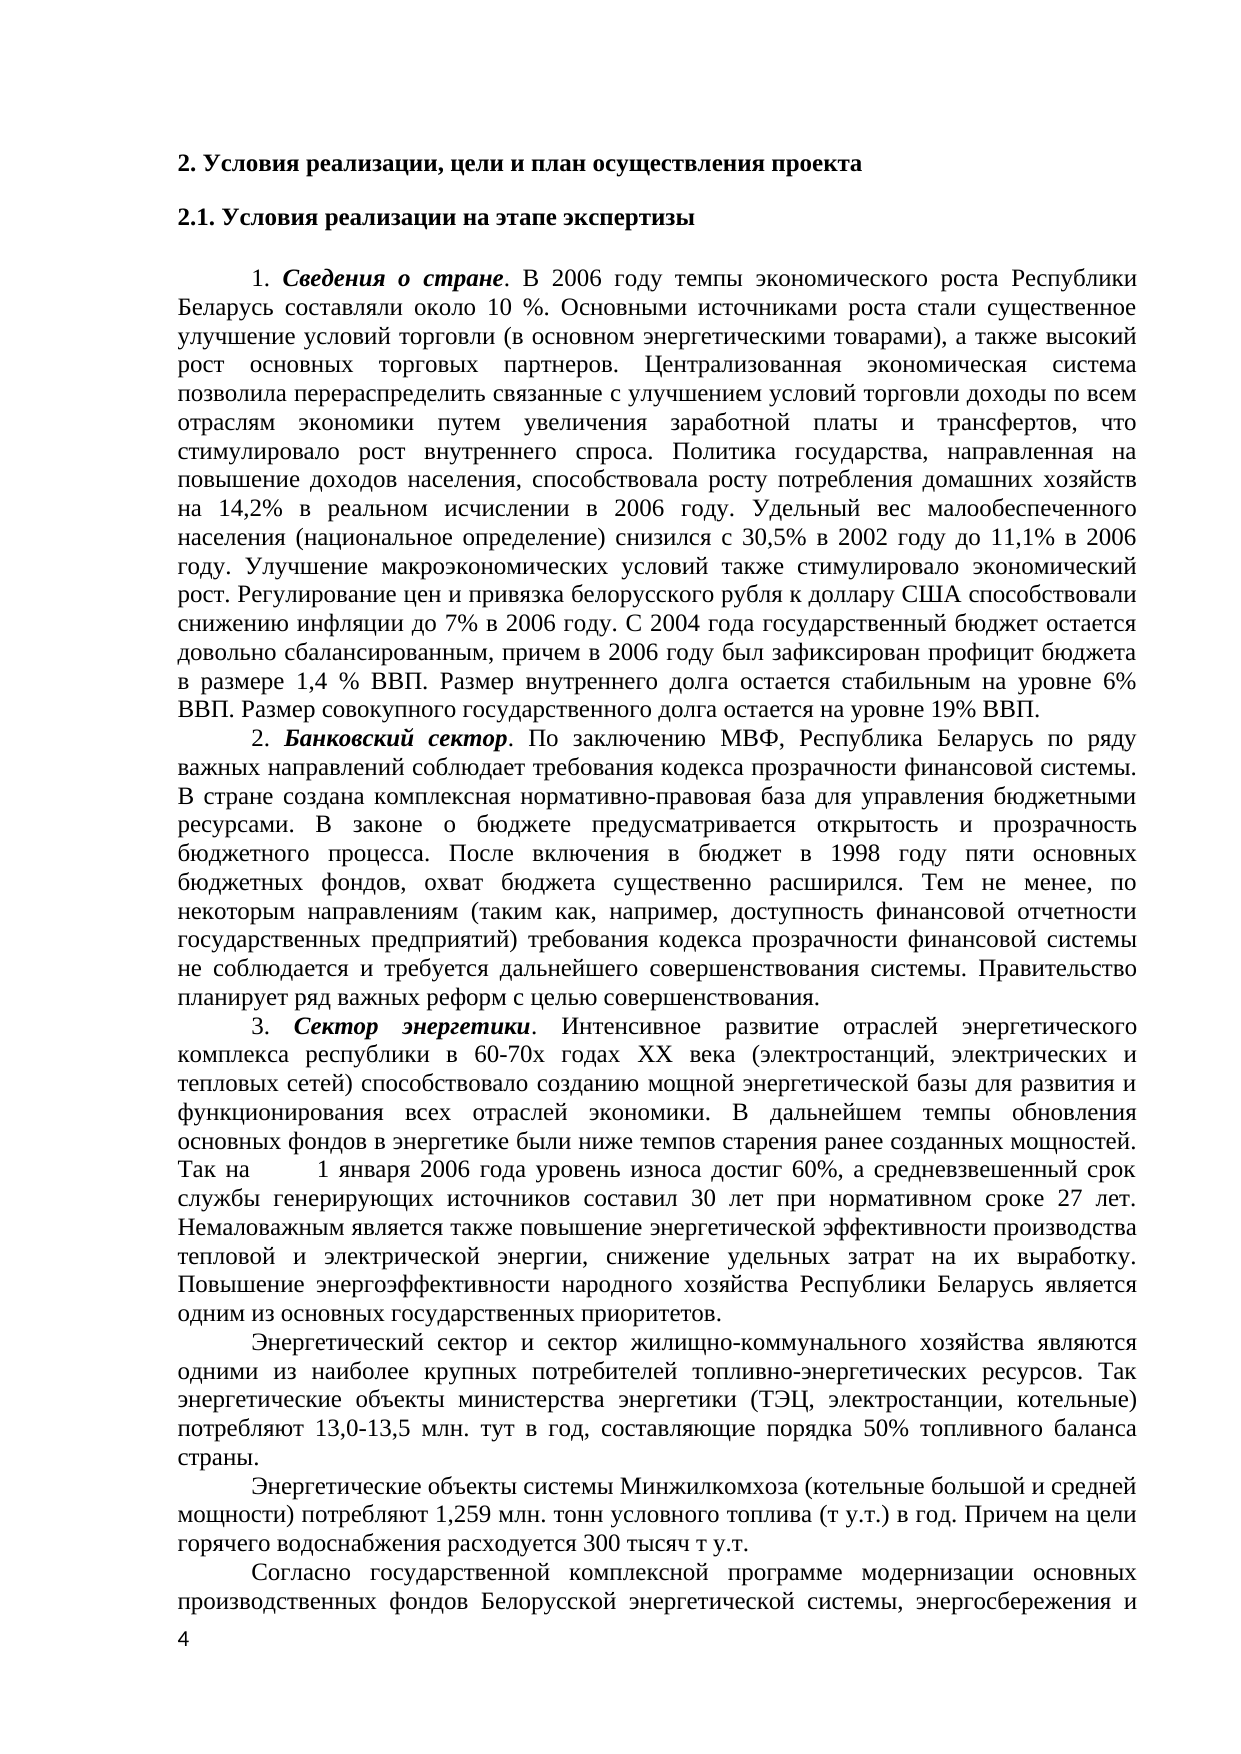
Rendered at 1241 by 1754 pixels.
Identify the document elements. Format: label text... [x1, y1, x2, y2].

text 2. Банковский сектор. По заключению МВФ, Республика Беларусь по ряду важных направлений соблюдает требования кодекса прозрачности финансовой системы. В стране создана комплексная нормативно-правовая база для управления бюджетными ресурсами. В законе о бюджете предусматривается открытость и прозрачность бюджетного процесса. После включения в бюджет в 1998 году пяти основных бюджетных фондов, охват бюджета существенно расширился. Тем не менее, по некоторым направлениям (таким как, например, доступность финансовой отчетности государственных предприятий) требования кодекса прозрачности финансовой системы не соблюдается и требуется дальнейшего совершенствования системы. Правительство планирует ряд важных реформ с целью совершенствования. [177, 723, 1138, 1011]
subtitle 2.1. Условия реализации на этапе экспертизы [177, 202, 1138, 230]
subtitle 2. Условия реализации, цели и план осуществления проекта [177, 148, 1138, 176]
text Энергетические объекты системы Минжилкомхоза (котельные большой и средней мощности) потребляют 1,259 млн. тонн условного топлива (т у.т.) в год. Причем на цели горячего водоснабжения расходуется 300 тысяч т у.т. [177, 1471, 1138, 1557]
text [177, 1557, 1138, 1614]
text 3. Сектор энергетики. Интенсивное развитие отраслей энергетического комплекса республики в 60-70х годах XX века (электростанций, электрических и тепловых сетей) способствовало созданию мощной энергетической базы для развития и функционирования всех отраслей экономики. В дальнейшем темпы обновления основных фондов в энергетике были ниже темпов старения ранее созданных мощностей. Так на 1 января 2006 года уровень износа достиг 60%, а средневзвешенный срок службы генерирующих источников составил 30 лет при нормативном сроке 27 лет. Немаловажным является также повышение энергетической эффективности производства тепловой и электрической энергии, снижение удельных затрат на их выработку. Повышение энергоэффективности народного хозяйства Республики Беларусь является одним из основных государственных приоритетов. [177, 1011, 1138, 1327]
text Энергетический сектор и сектор жилищно-коммунального хозяйства являются одними из наиболее крупных потребителей топливно-энергетических ресурсов. Так энергетические объекты министерства энергетики (ТЭЦ, электростанции, котельные) потребляют 13,0-13,5 млн. тут в год, составляющие порядка 50% топливного баланса страны. [177, 1327, 1138, 1471]
text 1. Сведения о стране. В 2006 году темпы экономического роста Республики Беларусь составляли около 10 %. Основными источниками роста стали существенное улучшение условий торговли (в основном энергетическими товарами), а также высокий рост основных торговых партнеров. Централизованная экономическая система позволила перераспределить связанные с улучшением условий торговли доходы по всем отраслям экономики путем увеличения заработной платы и трансфертов, что стимулировало рост внутреннего спроса. Политика государства, направленная на повышение доходов населения, способствовала росту потребления домашних хозяйств на 14,2% в реальном исчислении в 2006 году. Удельный вес малообеспеченного населения (национальное определение) снизился с 30,5% в 2002 году до 11,1% в 2006 году. Улучшение макроэкономических условий также стимулировало экономический рост. Регулирование цен и привязка белорусского рубля к доллару США способствовали снижению инфляции до 7% в 2006 году. С 2004 года государственный бюджет остается довольно сбалансированным, причем в 2006 году был зафиксирован профицит бюджета в размере 1,4 % ВВП. Размер внутреннего долга остается стабильным на уровне 6% ВВП. Размер совокупного государственного долга остается на уровне 19% ВВП. [177, 263, 1138, 723]
